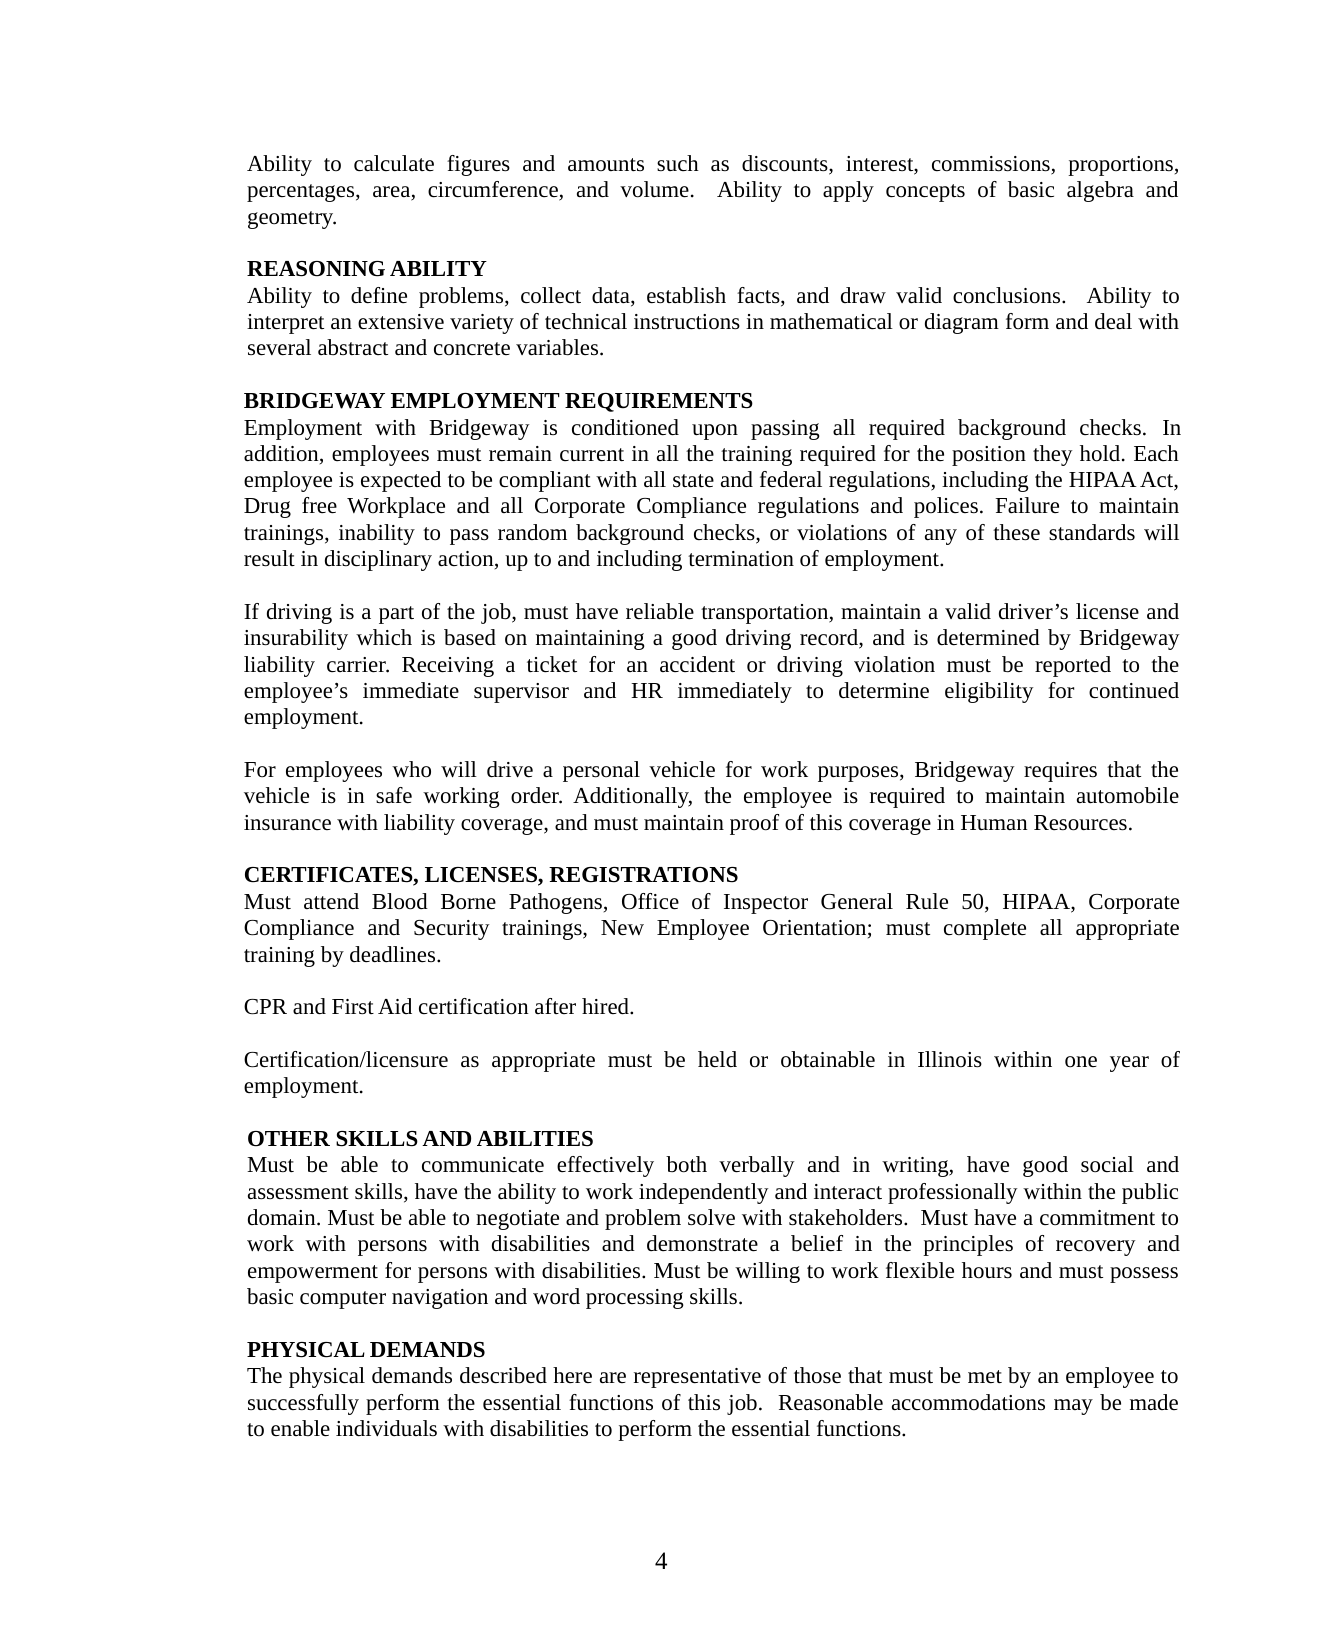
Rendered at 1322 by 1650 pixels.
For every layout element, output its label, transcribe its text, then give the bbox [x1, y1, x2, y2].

text Ability to define problems, collect data, establish facts, and draw valid conclusions. Ability to interpret an extensive variety of technical instructions in mathematical or diagram form and deal with several abstract and concrete variables. [247, 282, 1181, 361]
text The physical demands described here are representative of those that must be met by an employee to successfully perform the essential functions of this job. Reasonable accommodations may be made to enable individuals with disabilities to perform the essential functions. [247, 1362, 1181, 1441]
text Ability to calculate figures and amounts such as discounts, interest, commissions, proportions, percentages, area, circumference, and volume. Ability to apply concepts of basic algebra and geometry. [247, 150, 1181, 229]
text BRIDGEWAY EMPLOYMENT REQUIREMENTS [244, 387, 1181, 413]
text Must be able to communicate effectively both verbally and in writing, have good social and assessment skills, have the ability to work independently and interact professionally within the public domain. Must be able to negotiate and problem solve with stakeholders. Must have a commitment to work with persons with disabilities and demonstrate a belief in the principles of recovery and empowerment for persons with disabilities. Must be willing to work flexible hours and must possess basic computer navigation and word processing skills. [247, 1151, 1181, 1309]
text CPR and First Aid certification after hired. [244, 993, 1181, 1020]
text For employees who will drive a personal vehicle for work purposes, Bridgeway requires that the vehicle is in safe working order. Additionally, the employee is required to maintain automobile insurance with liability coverage, and must maintain proof of this coverage in Human Resources. [244, 756, 1181, 835]
text PHYSICAL DEMANDS [247, 1336, 1181, 1362]
text Must attend Blood Borne Pathogens, Office of Inspector General Rule 50, HIPAA, Corporate Compliance and Security trainings, New Employee Orientation; must complete all appropriate training by deadlines. [244, 888, 1181, 967]
text Certification/licensure as appropriate must be held or obtainable in Illinois within one year of employment. [244, 1046, 1181, 1099]
text Employment with Bridgeway is conditioned upon passing all required background checks. In addition, employees must remain current in all the training required for the position they hold. Each employee is expected to be compliant with all state and federal regulations, including the HIPAA Act, Drug free Workplace and all Corporate Compliance regulations and polices. Failure to maintain trainings, inability to pass random background checks, or violations of any of these standards will result in disciplinary action, up to and including termination of employment. [244, 413, 1181, 572]
text OTHER SKILLS AND ABILITIES [247, 1125, 1181, 1151]
text REASONING ABILITY [247, 255, 1181, 282]
text If driving is a part of the job, must have reliable transportation, maintain a valid driver’s license and insurability which is based on maintaining a good driving record, and is determined by Bridgeway liability carrier. Receiving a ticket for an accident or driving violation must be reported to the employee’s immediate supervisor and HR immediately to determine eligibility for continued employment. [244, 598, 1181, 730]
text CERTIFICATES, LICENSES, REGISTRATIONS [244, 862, 1181, 888]
